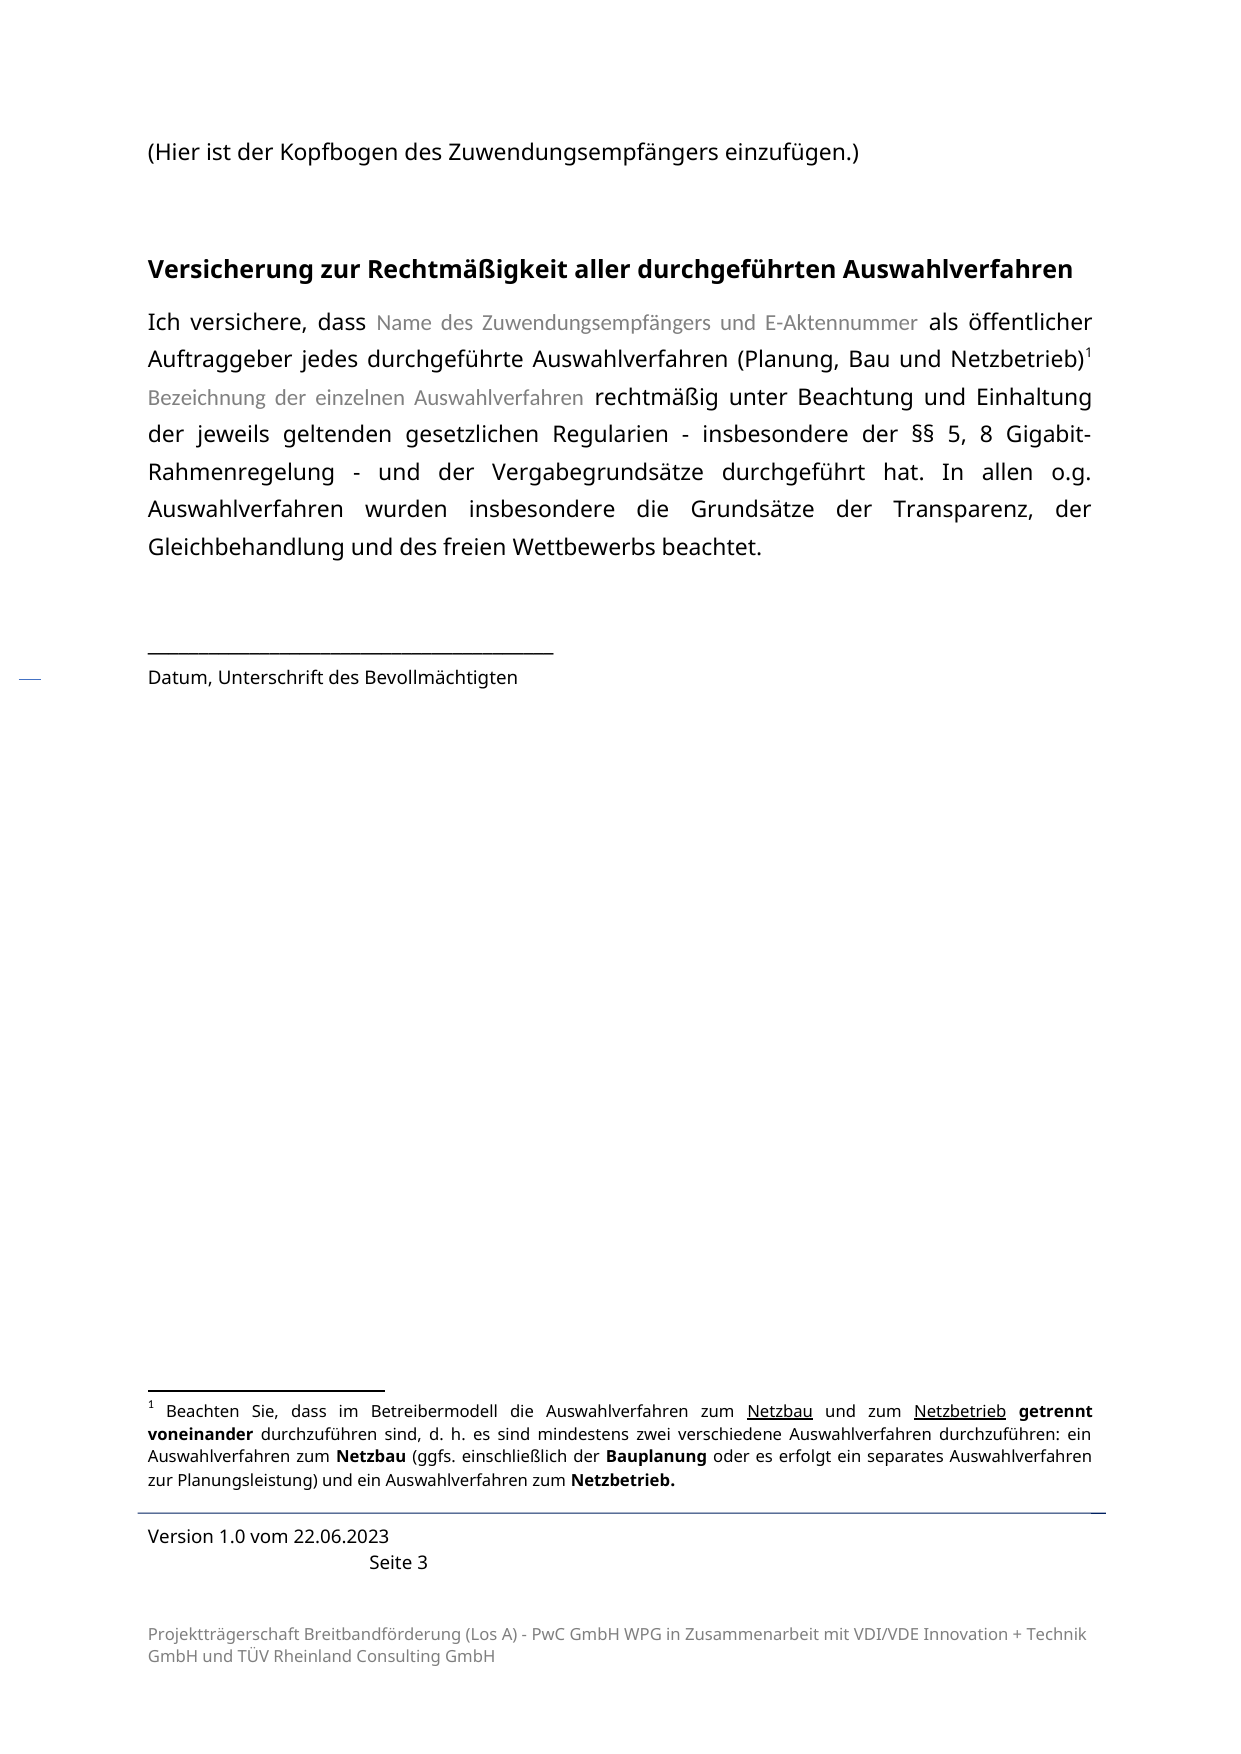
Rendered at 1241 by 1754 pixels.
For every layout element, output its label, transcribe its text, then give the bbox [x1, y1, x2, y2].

text ________________________________________ [148, 627, 1093, 658]
text Versicherung zur Rechtmäßigkeit aller durchgeführten Auswahlverfahren [148, 252, 1093, 286]
text Datum, Unterschrift des Bevollmächtigten [148, 664, 1093, 690]
text Ich versichere, dass als öffentlicher Auftraggeber jedes durchgeführte Auswahlverfahren (Planung, Bau und Netzbetrieb) rechtmäßig unter Beachtung und Einhaltung der jeweils geltenden gesetzlichen Regularien - insbesondere der §§ 5, 8 Gigabit-Rahmenregelung - und der Vergabegrundsätze durchgeführt hat. In allen o.g. Auswahlverfahren wurden insbesondere die Grundsätze der Transparenz, der Gleichbehandlung und des freien Wettbewerbs beachtet. [148, 306, 1093, 562]
